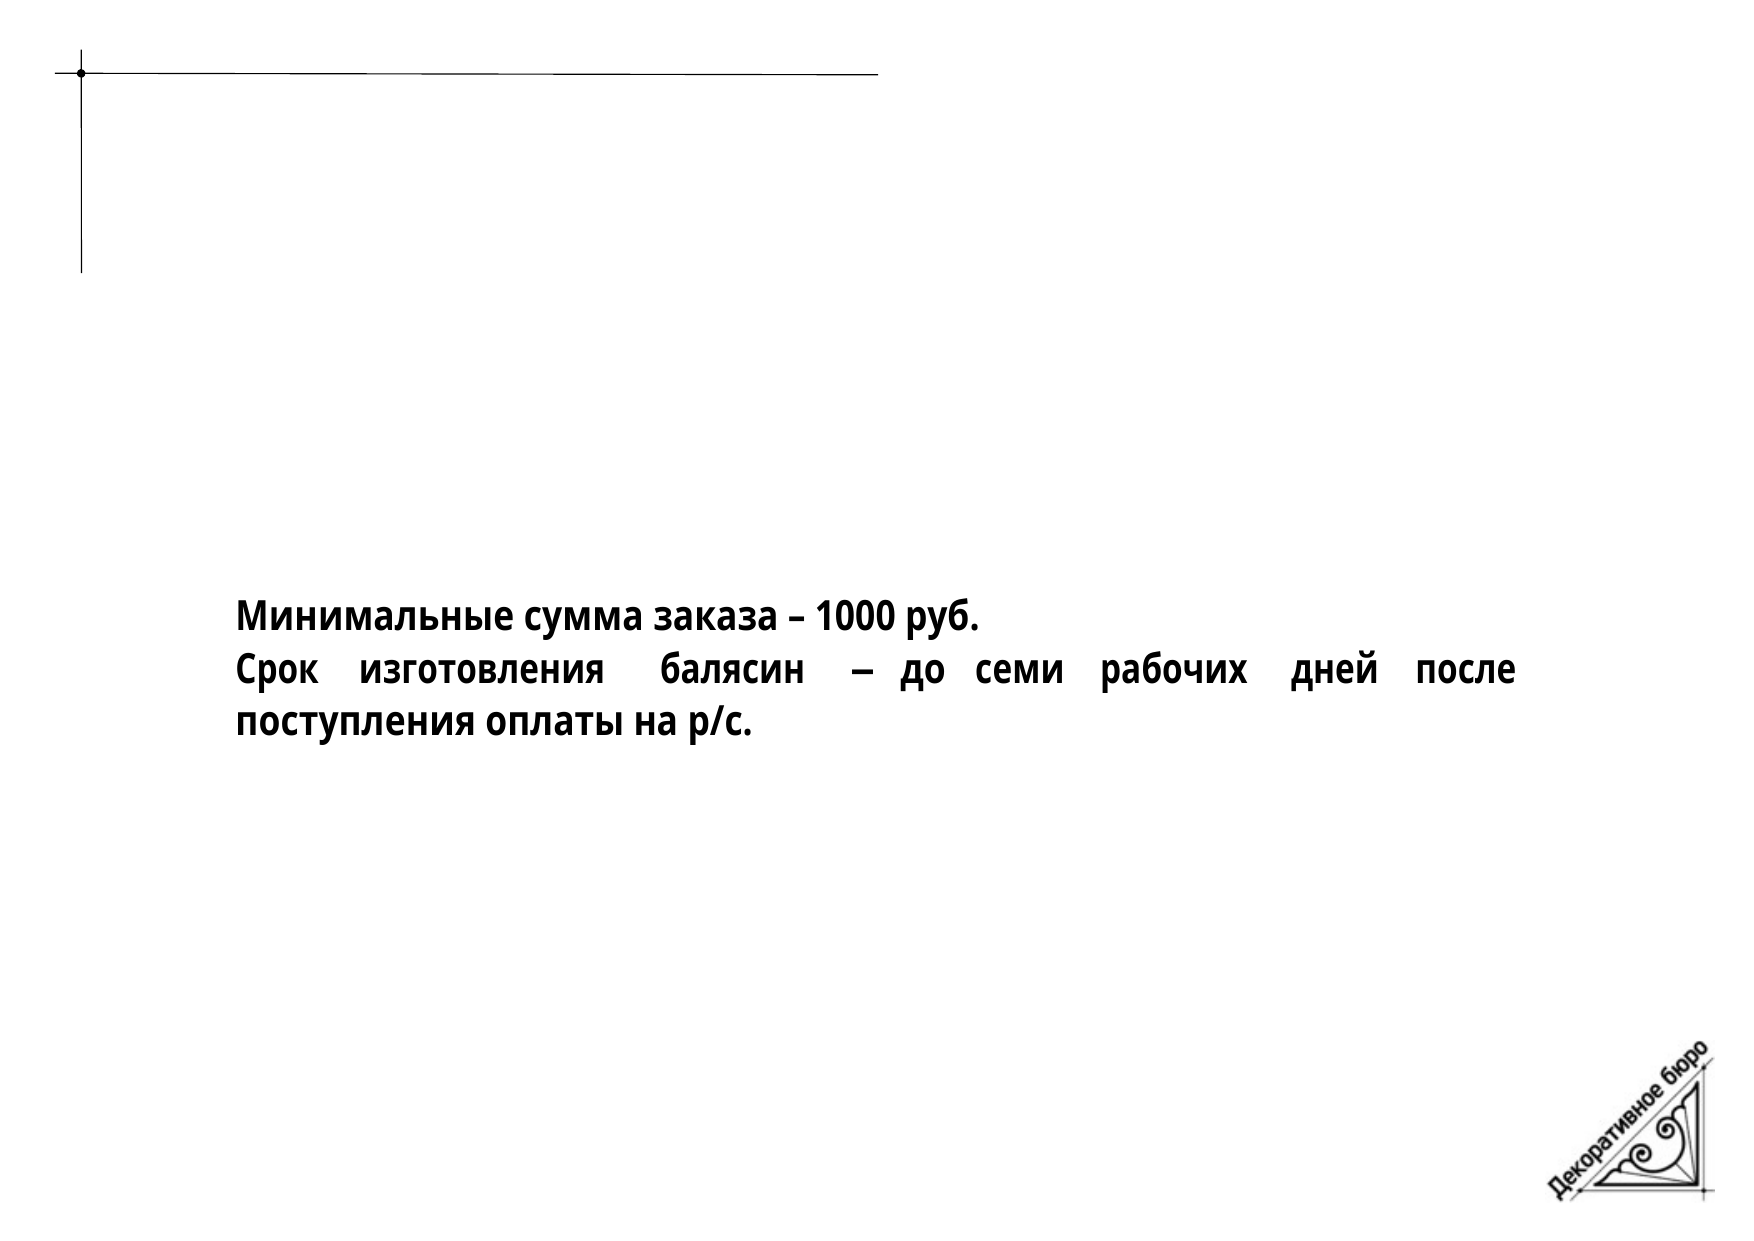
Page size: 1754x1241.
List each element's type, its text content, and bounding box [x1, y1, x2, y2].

subtitle Минимальные сумма заказа – 1000 руб. [235, 587, 1725, 642]
text Срок изготовления балясин – до семи рабочих дней после поступления оплаты на р/с. [235, 643, 1531, 746]
picture [1545, 1040, 1715, 1203]
